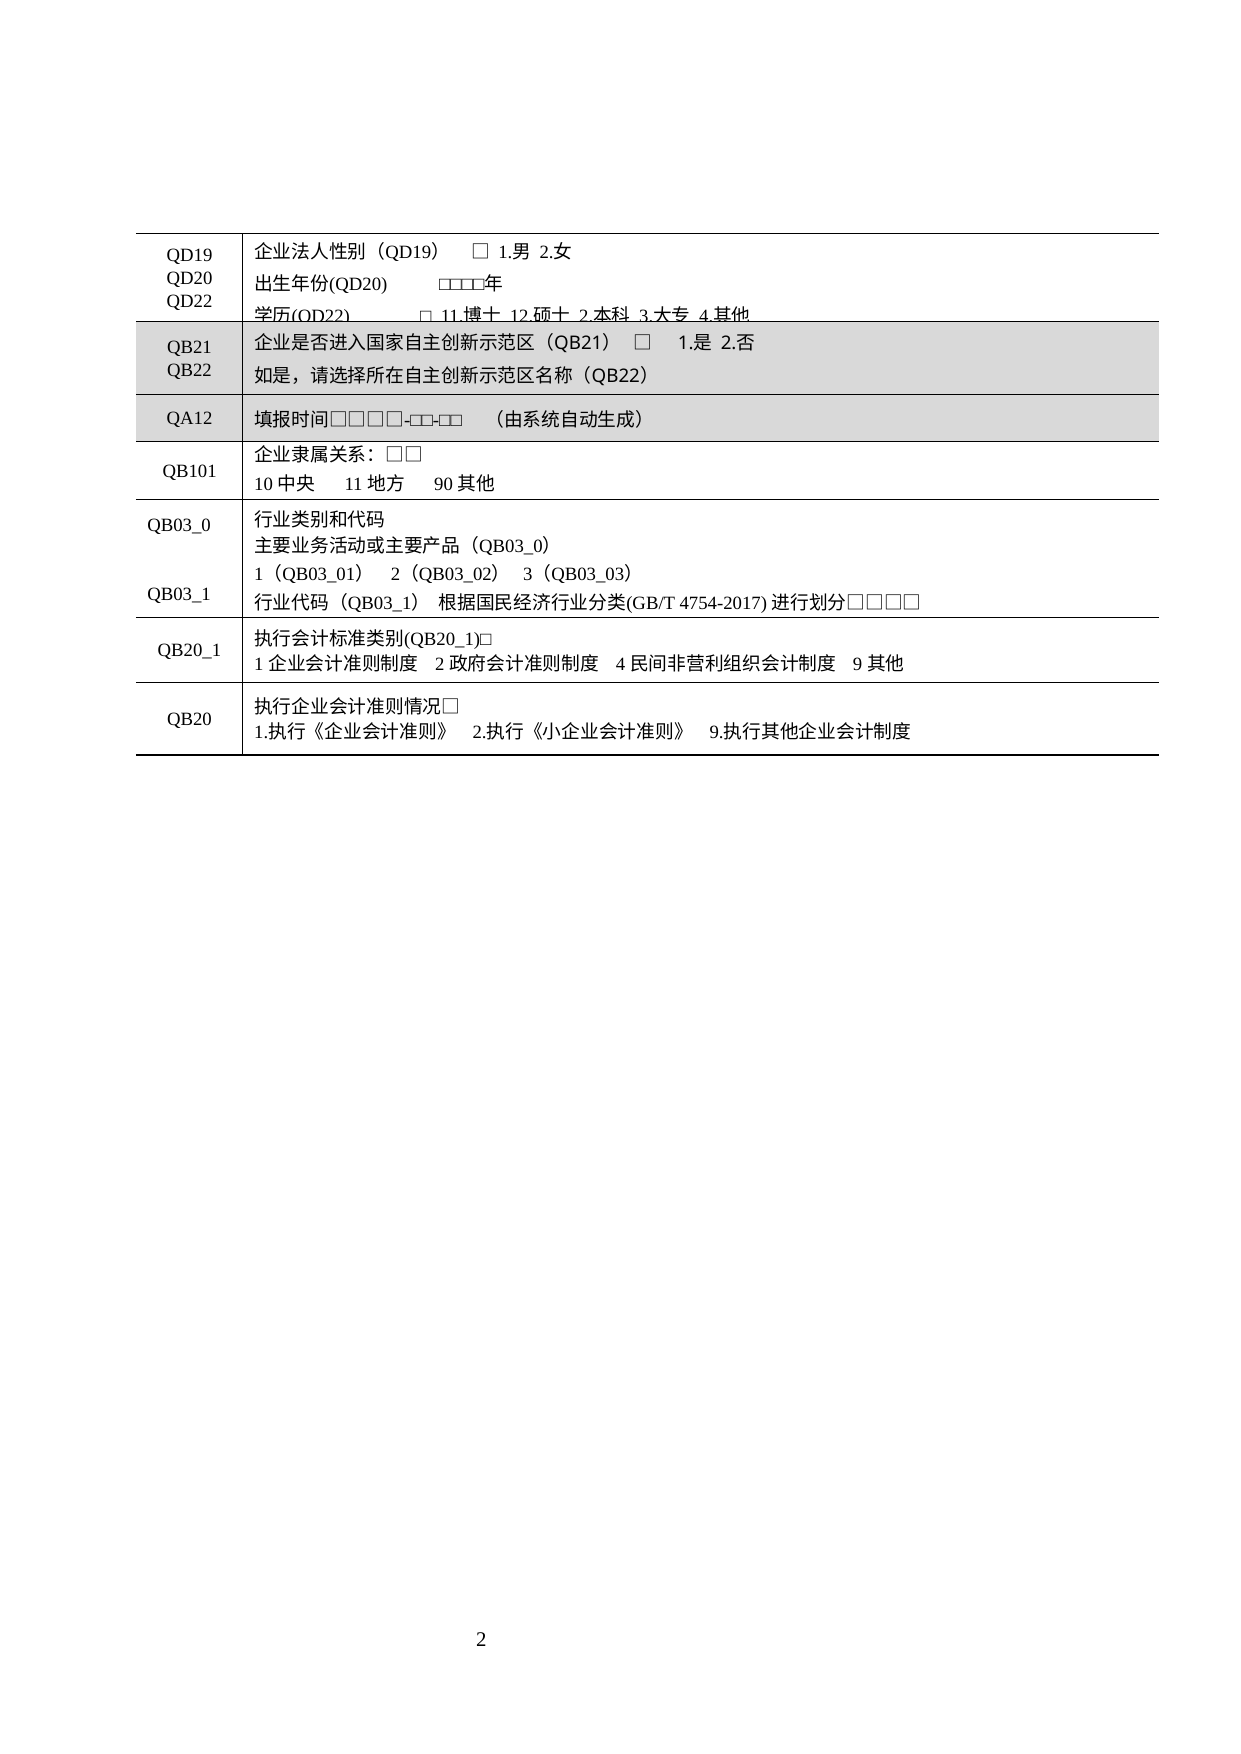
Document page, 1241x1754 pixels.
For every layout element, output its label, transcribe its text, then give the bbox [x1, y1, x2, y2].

table_cell QB20_1 [136, 618, 242, 682]
table_cell 企业法人性别（QD19） □ 1.男 2.女 出生年份(QD20) □□□□年 学历(QD22) □ 11.博士 12.硕士 2.本科 3.大专 4.其他 [243, 234, 1159, 321]
table_cell 填报时间□□□□-□□-□□ （由系统自动生成） [243, 395, 1159, 441]
table_cell 执行企业会计准则情况□ 1.执行《企业会计准则》 2.执行《小企业会计准则》 9.执行其他企业会计制度 [243, 683, 1159, 754]
table_cell QD19 QD20 QD22 [136, 234, 242, 321]
table_cell QB21 QB22 [136, 322, 242, 394]
table_cell 企业隶属关系：□□ 10 中央 11 地方 90 其他 [243, 442, 1159, 499]
table_cell QB101 [136, 442, 242, 499]
table_cell QB20 [136, 683, 242, 754]
table_cell 行业类别和代码 主要业务活动或主要产品（QB03_0） 1（QB03_01） 2（QB03_02） 3（QB03_03） 行业代码（QB03_1） 根据国民经济行业分类(GB/T 4754-2017) 进行划分□□□□ [243, 500, 1159, 617]
table_cell QB03_0 QB03_1 [136, 500, 242, 617]
table_cell 执行会计标准类别(QB20_1)□ 1 企业会计准则制度 2 政府会计准则制度 4 民间非营利组织会计制度 9 其他 [243, 618, 1159, 682]
table_cell 企业是否进入国家自主创新示范区（QB21） □ 1.是 2.否 如是，请选择所在自主创新示范区名称（QB22） [243, 322, 1159, 394]
table_cell QA12 [136, 395, 242, 441]
